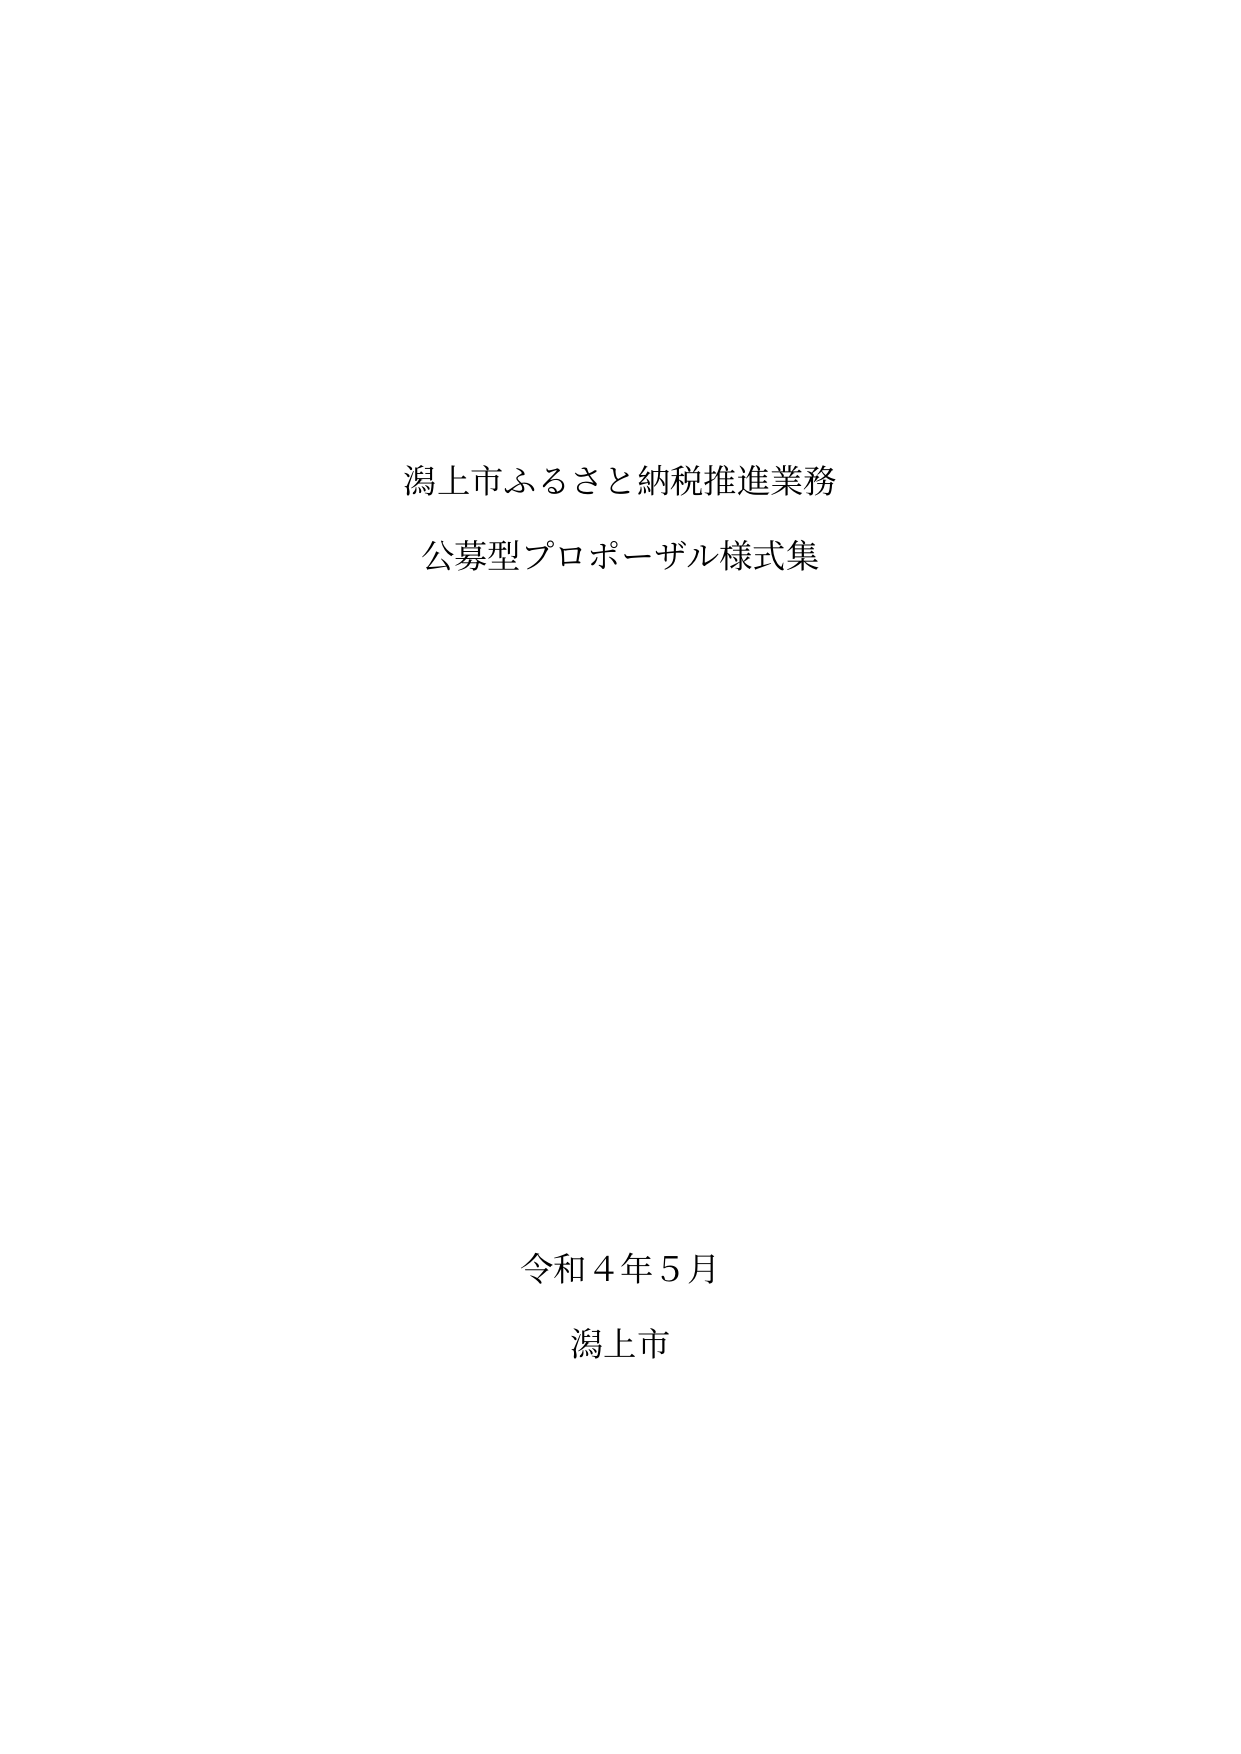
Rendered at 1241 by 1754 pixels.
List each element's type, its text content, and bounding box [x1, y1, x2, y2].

text 令和４年５月 [118, 1229, 1122, 1304]
text 公募型プロポーザル様式集 [118, 517, 1122, 592]
text 潟上市 [118, 1304, 1122, 1379]
text 潟上市ふるさと納税推進業務 [118, 442, 1122, 517]
